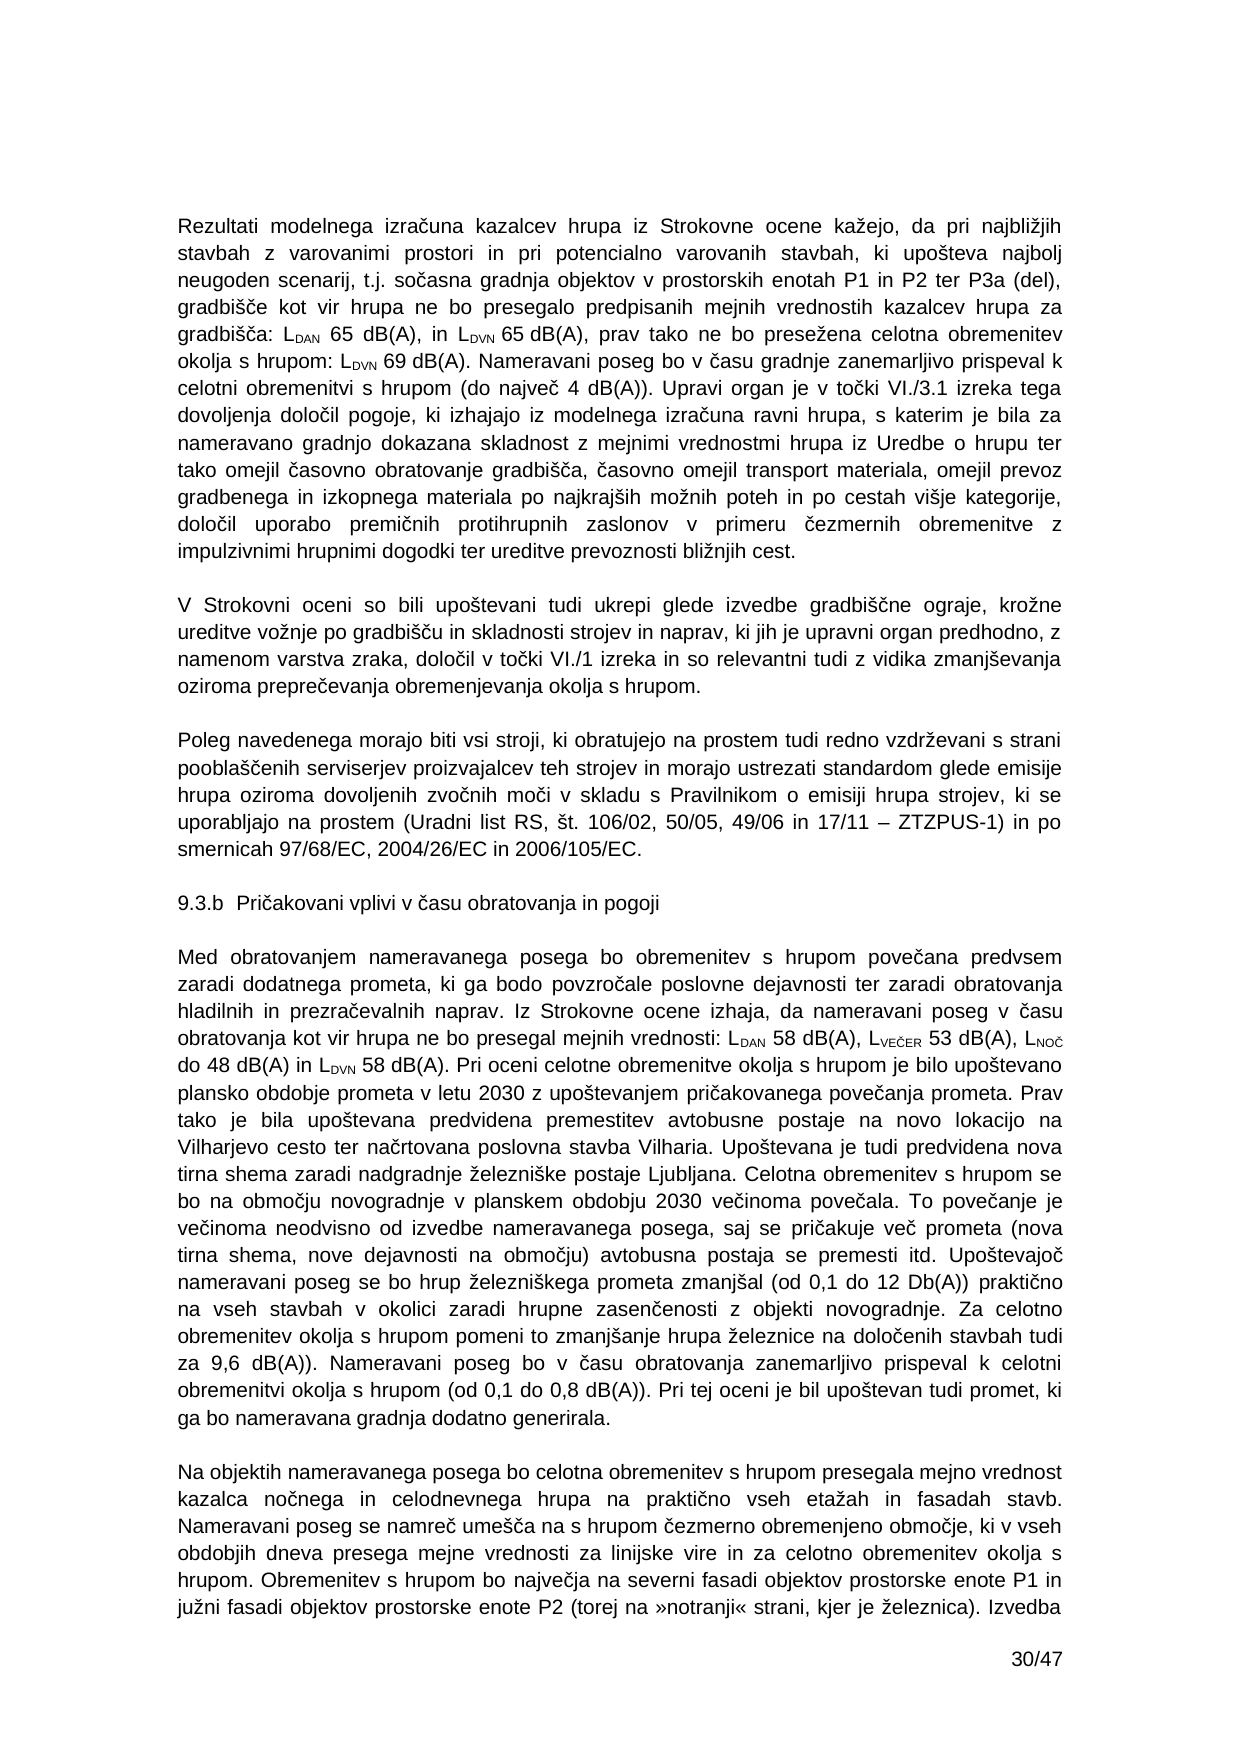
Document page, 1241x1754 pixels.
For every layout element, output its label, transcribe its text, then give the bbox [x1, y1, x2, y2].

text Pričakovani vplivi v času obratovanja in pogoji [177, 889, 1063, 916]
text Rezultati modelnega izračuna kazalcev hrupa iz Strokovne ocene kažejo, da pri najbližjih stavbah z varovanimi prostori in pri potencialno varovanih stavbah, ki upošteva najbolj neugoden scenarij, t.j. sočasna gradnja objektov v prostorskih enotah P1 in P2 ter P3a (del), gradbišče kot vir hrupa ne bo presegalo predpisanih mejnih vrednostih kazalcev hrupa za gradbišča: LDAN 65 dB(A), in LDVN 65 dB(A), prav tako ne bo presežena celotna obremenitev okolja s hrupom: LDVN 69 dB(A). Nameravani poseg bo v času gradnje zanemarljivo prispeval k celotni obremenitvi s hrupom (do največ 4 dB(A)). Upravi organ je v točki VI./3.1 izreka tega dovoljenja določil pogoje, ki izhajajo iz modelnega izračuna ravni hrupa, s katerim je bila za nameravano gradnjo dokazana skladnost z mejnimi vrednostmi hrupa iz Uredbe o hrupu ter tako omejil časovno obratovanje gradbišča, časovno omejil transport materiala, omejil prevoz gradbenega in izkopnega materiala po najkrajših možnih poteh in po cestah višje kategorije, določil uporabo premičnih protihrupnih zaslonov v primeru čezmernih obremenitve z impulzivnimi hrupnimi dogodki ter ureditve prevoznosti bližnjih cest. [177, 212, 1063, 564]
text Med obratovanjem nameravanega posega bo obremenitev s hrupom povečana predvsem zaradi dodatnega prometa, ki ga bodo povzročale poslovne dejavnosti ter zaradi obratovanja hladilnih in prezračevalnih naprav. Iz Strokovne ocene izhaja, da nameravani poseg v času obratovanja kot vir hrupa ne bo presegal mejnih vrednosti: LDAN 58 dB(A), LVEČER 53 dB(A), LNOČ do 48 dB(A) in LDVN 58 dB(A). Pri oceni celotne obremenitve okolja s hrupom je bilo upoštevano plansko obdobje prometa v letu 2030 z upoštevanjem pričakovanega povečanja prometa. Prav tako je bila upoštevana predvidena premestitev avtobusne postaje na novo lokacijo na Vilharjevo cesto ter načrtovana poslovna stavba Vilharia. Upoštevana je tudi predvidena nova tirna shema zaradi nadgradnje železniške postaje Ljubljana. Celotna obremenitev s hrupom se bo na območju novogradnje v planskem obdobju 2030 večinoma povečala. To povečanje je večinoma neodvisno od izvedbe nameravanega posega, saj se pričakuje več prometa (nova tirna shema, nove dejavnosti na območju) avtobusna postaja se premesti itd. Upoštevajoč nameravani poseg se bo hrup železniškega prometa zmanjšal (od 0,1 do 12 Db(A)) praktično na vseh stavbah v okolici zaradi hrupne zasenčenosti z objekti novogradnje. Za celotno obremenitev okolja s hrupom pomeni to zmanjšanje hrupa železnice na določenih stavbah tudi za 9,6 dB(A)). Nameravani poseg bo v času obratovanja zanemarljivo prispeval k celotni obremenitvi okolja s hrupom (od 0,1 do 0,8 dB(A)). Pri tej oceni je bil upoštevan tudi promet, ki ga bo nameravana gradnja dodatno generirala. [177, 943, 1063, 1430]
text Poleg navedenega morajo biti vsi stroji, ki obratujejo na prostem tudi redno vzdrževani s strani pooblaščenih serviserjev proizvajalcev teh strojev in morajo ustrezati standardom glede emisije hrupa oziroma dovoljenih zvočnih moči v skladu s Pravilnikom o emisiji hrupa strojev, ki se uporabljajo na prostem (Uradni list RS, št. 106/02, 50/05, 49/06 in 17/11 – ZTZPUS-1) in po smernicah 97/68/EC, 2004/26/EC in 2006/105/EC. [177, 726, 1063, 862]
text V Strokovni oceni so bili upoštevani tudi ukrepi glede izvedbe gradbiščne ograje, krožne ureditve vožnje po gradbišču in skladnosti strojev in naprav, ki jih je upravni organ predhodno, z namenom varstva zraka, določil v točki VI./1 izreka in so relevantni tudi z vidika zmanjševanja oziroma preprečevanja obremenjevanja okolja s hrupom. [177, 591, 1063, 699]
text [177, 1457, 1063, 1620]
